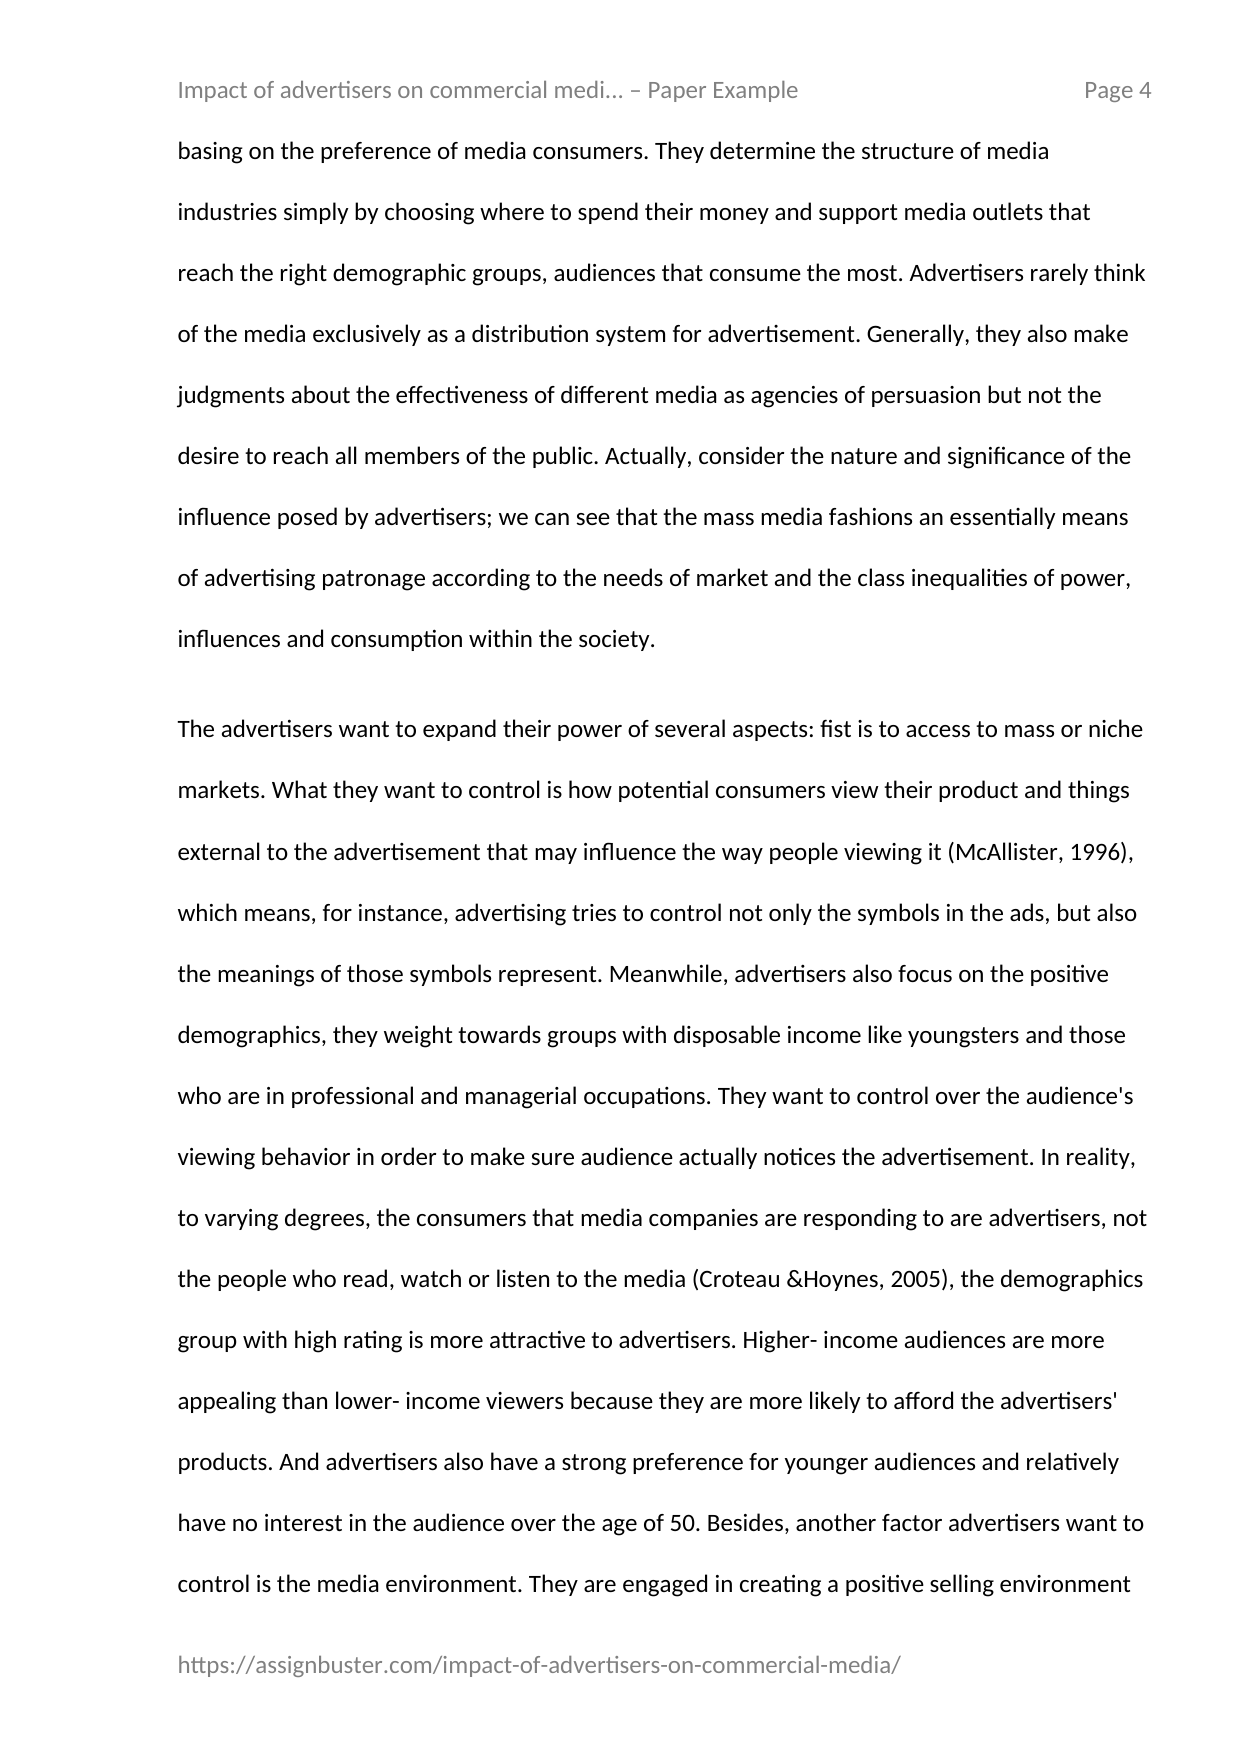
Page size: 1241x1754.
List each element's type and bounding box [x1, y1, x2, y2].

text [177, 135, 1152, 654]
text [177, 714, 1152, 1599]
